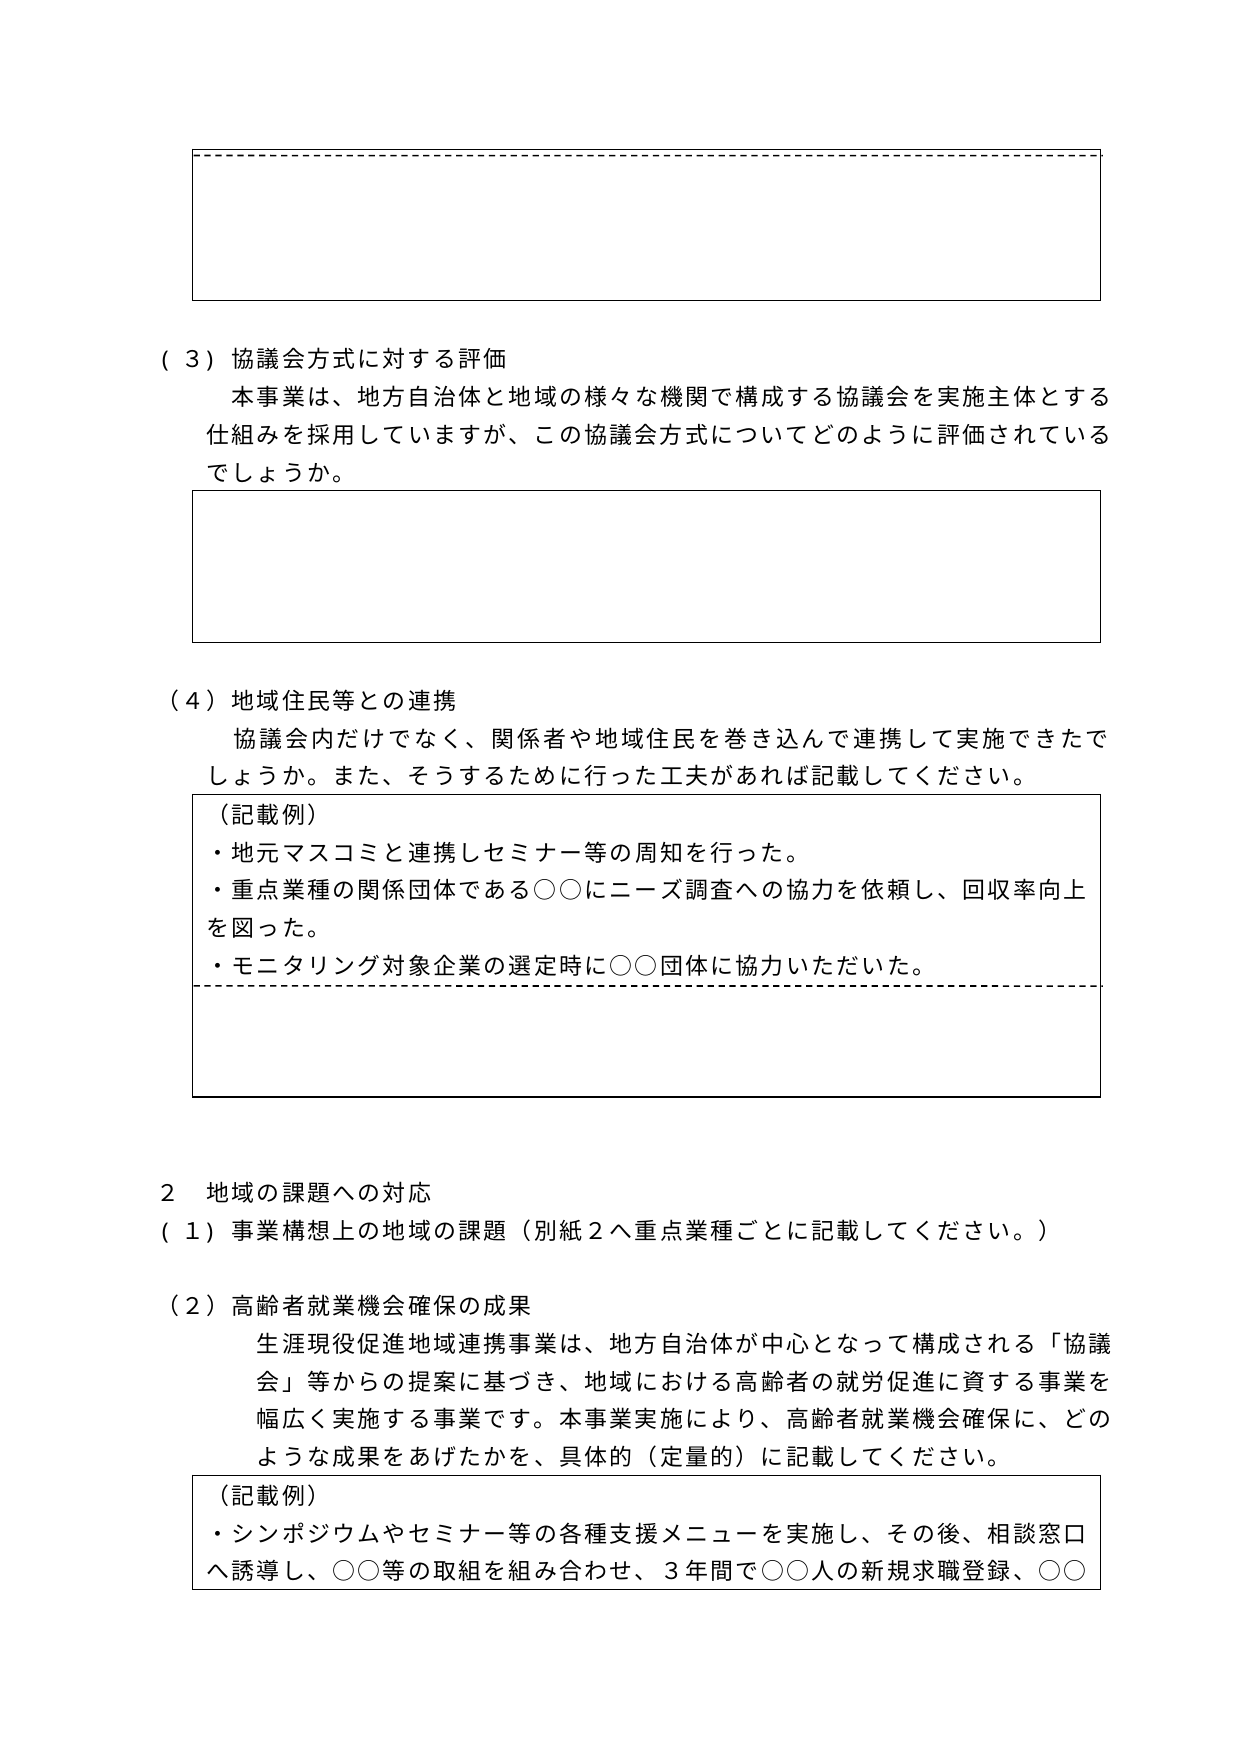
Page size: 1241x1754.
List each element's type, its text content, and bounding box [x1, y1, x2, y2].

text （２）高齢者就業機会確保の成果 [156, 1286, 1114, 1324]
text (１) 事業構想上の地域の課題（別紙２へ重点業種ごとに記載してください。） [156, 1211, 1114, 1248]
text （４）地域住民等との連携 [156, 681, 1114, 718]
table_header （記載例） ・地元マスコミと連携しセミナー等の周知を行った。 ・重点業種の関係団体である○○にニーズ調査への協力を依頼し、回収率向上を図った。 ・モニタリング対象企業の選定時に○○団体に協力いただいた。 [193, 795, 1100, 1096]
text 本事業は、地方自治体と地域の様々な機関で構成する協議会を実施主体とする仕組みを採用していますが、この協議会方式についてどのように評価されているでしょうか。 [205, 377, 1114, 490]
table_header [193, 150, 1100, 300]
text (３) 協議会方式に対する評価 [156, 339, 1114, 377]
text 協議会内だけでなく、関係者や地域住民を巻き込んで連携して実施できたでしょうか。また、そうするために行った工夫があれば記載してください。 [156, 718, 1114, 794]
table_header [193, 1476, 1100, 1589]
text ２ 地域の課題への対応 [156, 1173, 1114, 1211]
text 生涯現役促進地域連携事業は、地方自治体が中心となって構成される「協議会」等からの提案に基づき、地域における高齢者の就労促進に資する事業を幅広く実施する事業です。本事業実施により、高齢者就業機会確保に、どのような成果をあげたかを、具体的（定量的）に記載してください。 [232, 1324, 1114, 1474]
table_header [193, 491, 1100, 642]
